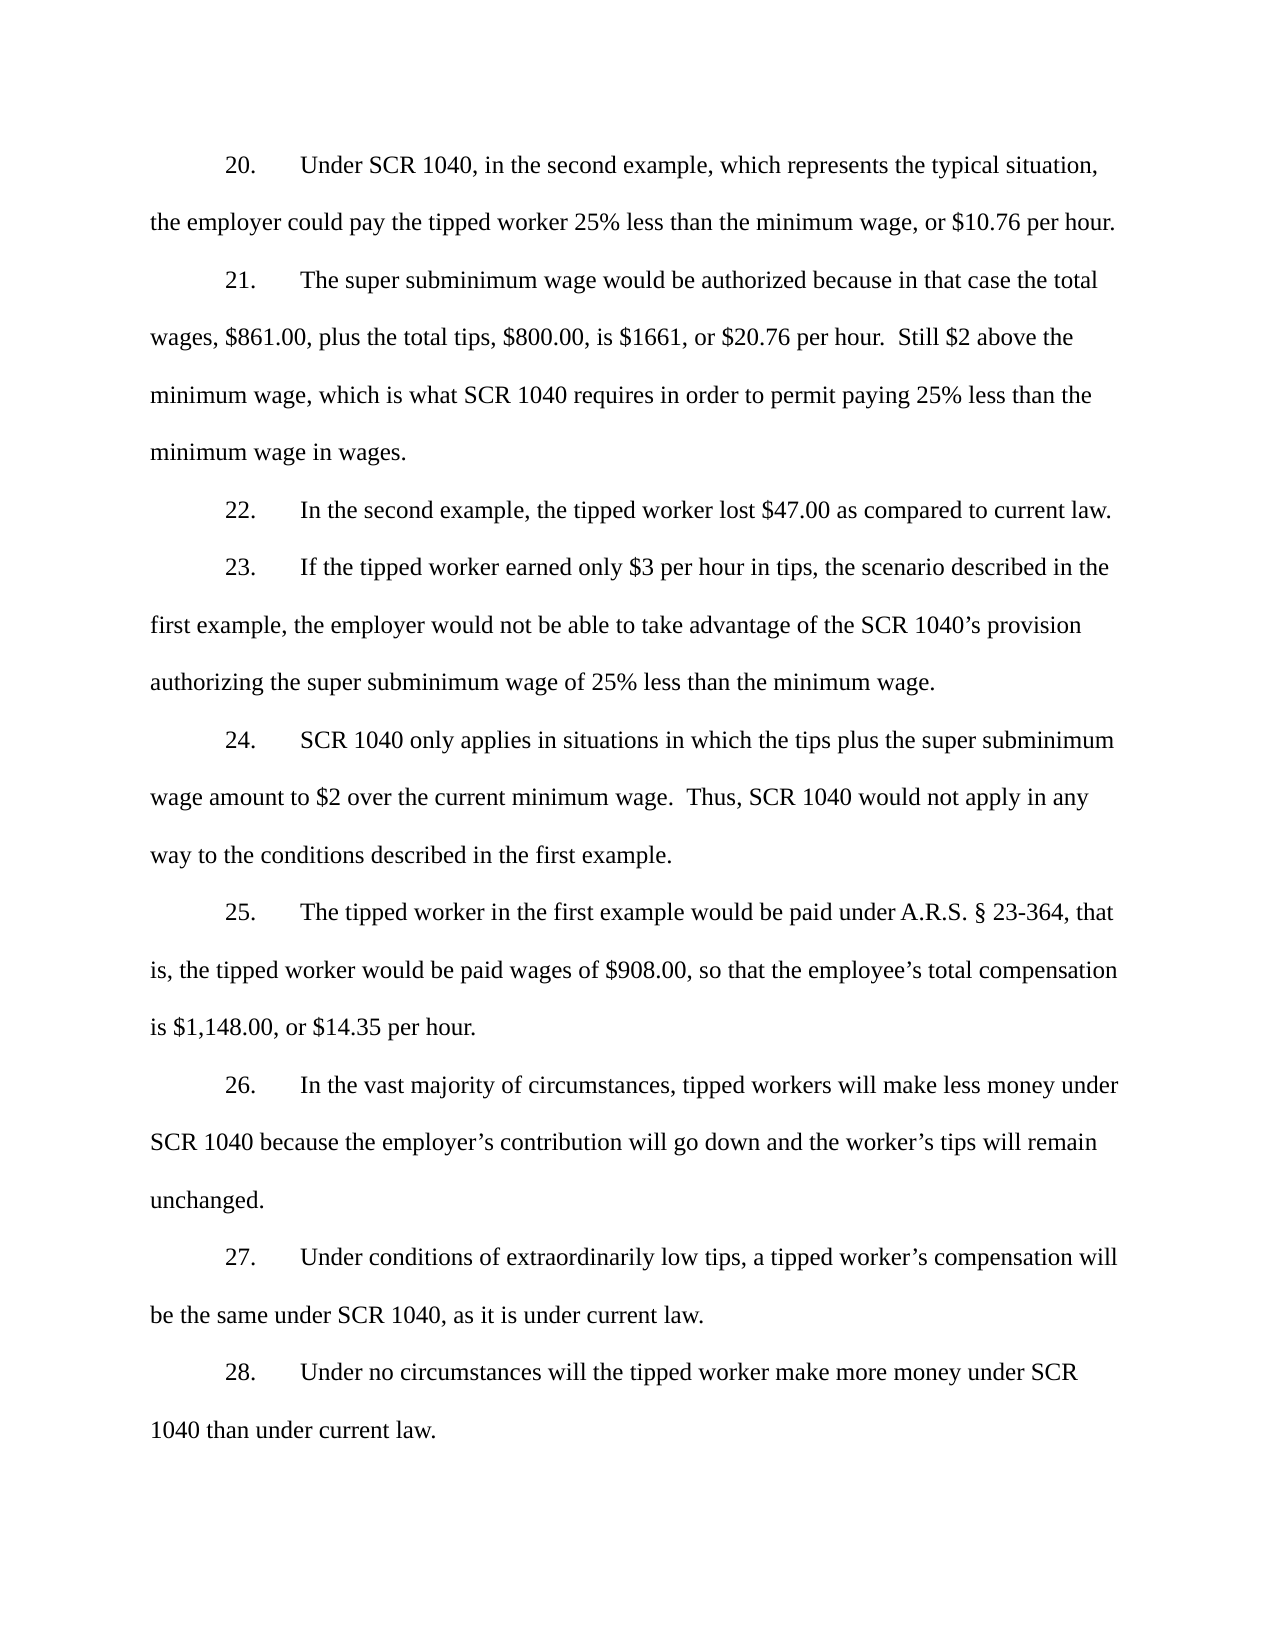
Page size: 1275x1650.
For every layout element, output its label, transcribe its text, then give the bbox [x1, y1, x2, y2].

list Under no circumstances will the tipped worker make more money under SCR 1040 than under current law. [150, 1357, 1125, 1444]
list In the second example, the tipped worker lost $47.00 as compared to current law. [150, 495, 1125, 524]
list In the vast majority of circumstances, tipped workers will make less money under SCR 1040 because the employer’s contribution will go down and the worker’s tips will remain unchanged. [150, 1070, 1125, 1214]
list The super subminimum wage would be authorized because in that case the total wages, $861.00, plus the total tips, $800.00, is $1661, or $20.76 per hour. Still $2 above the minimum wage, which is what SCR 1040 requires in order to permit paying 25% less than the minimum wage in wages. [150, 265, 1125, 466]
list The tipped worker in the first example would be paid under A.R.S. § 23-364, that is, the tipped worker would be paid wages of $908.00, so that the employee’s total compensation is $1,148.00, or $14.35 per hour. [150, 897, 1125, 1041]
list If the tipped worker earned only $3 per hour in tips, the scenario described in the first example, the employer would not be able to take advantage of the SCR 1040’s provision authorizing the super subminimum wage of 25% less than the minimum wage. [150, 552, 1125, 696]
list SCR 1040 only applies in situations in which the tips plus the super subminimum wage amount to $2 over the current minimum wage. Thus, SCR 1040 would not apply in any way to the conditions described in the first example. [150, 725, 1125, 869]
list Under SCR 1040, in the second example, which represents the typical situation, the employer could pay the tipped worker 25% less than the minimum wage, or $10.76 per hour. [150, 150, 1125, 236]
list Under conditions of extraordinarily low tips, a tipped worker’s compensation will be the same under SCR 1040, as it is under current law. [150, 1242, 1125, 1329]
